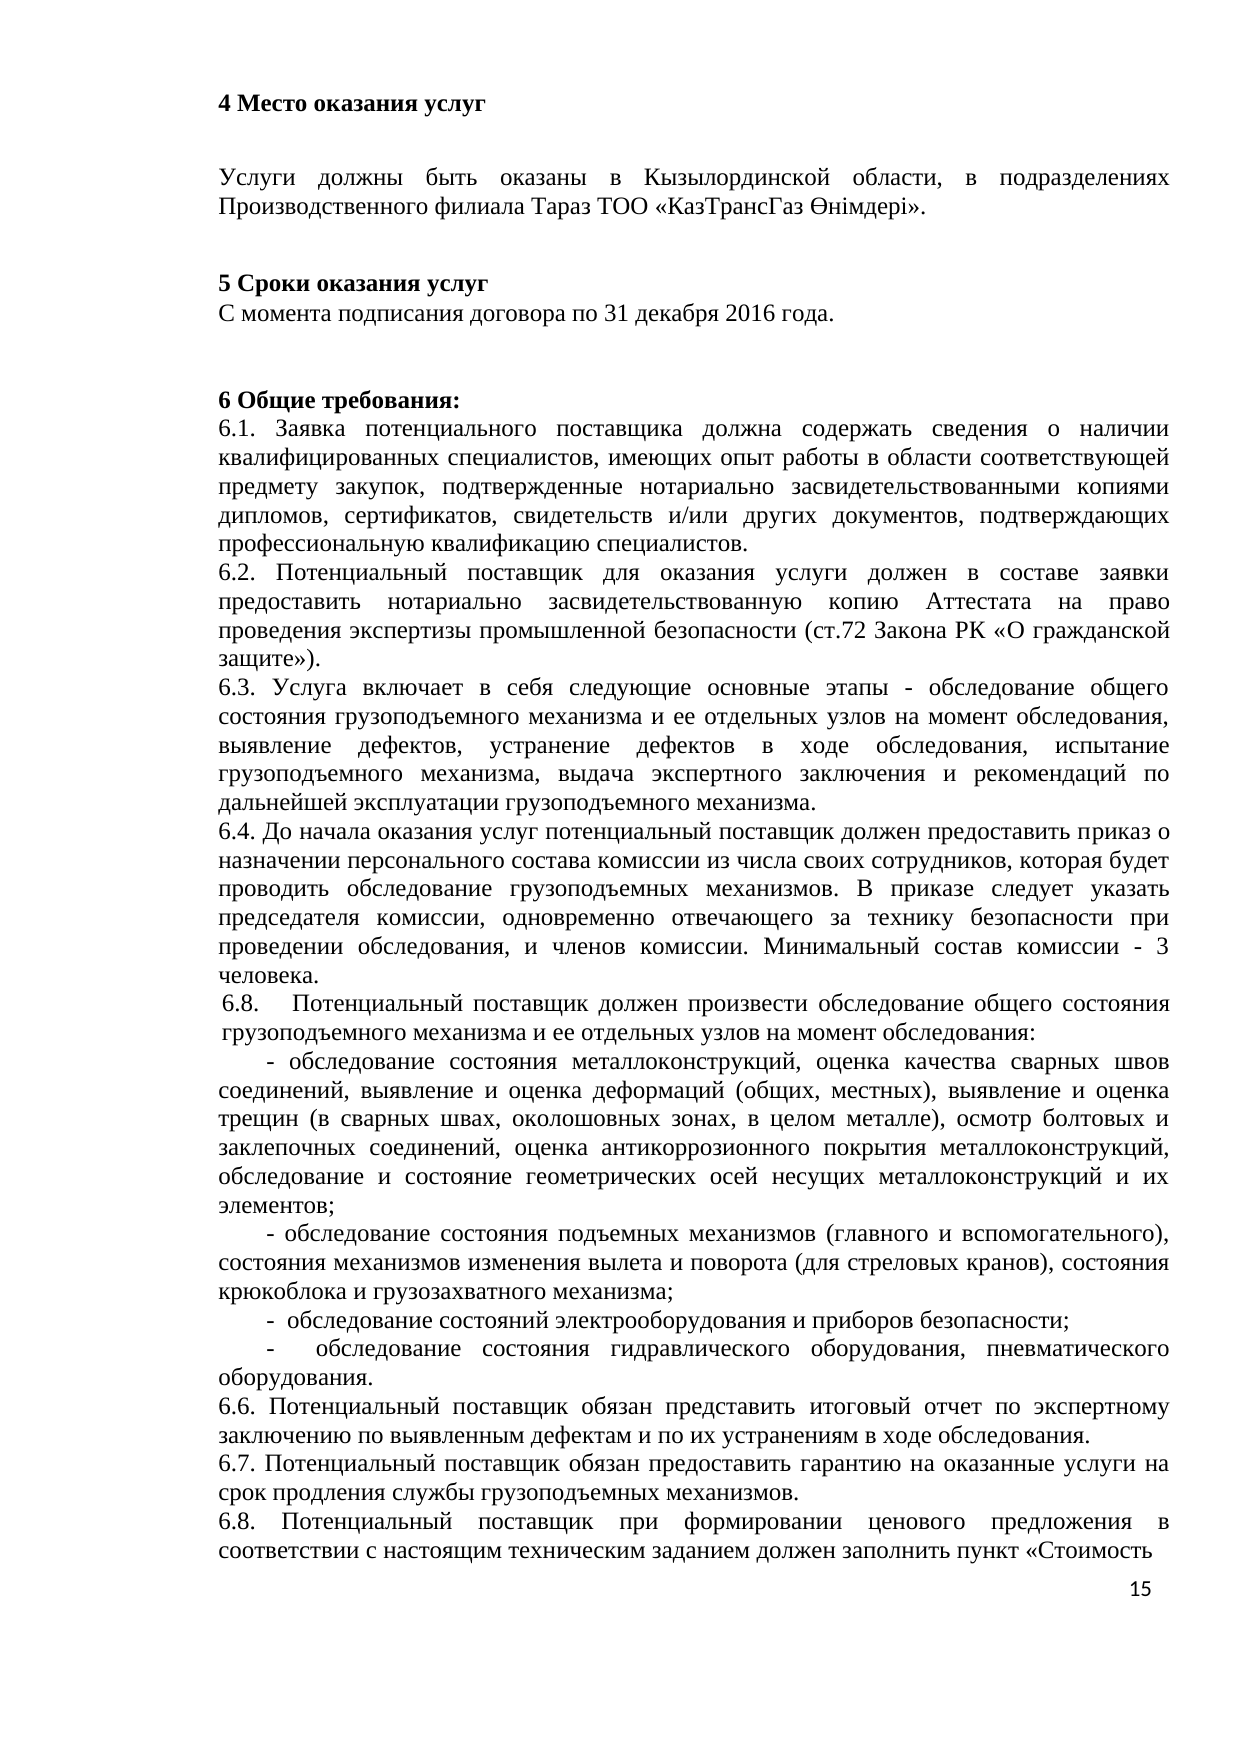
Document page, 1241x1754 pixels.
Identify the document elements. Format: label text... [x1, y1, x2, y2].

table_cell 5 Сроки оказания услуг [207, 266, 1181, 298]
table_header 4 Место оказания услуг [207, 59, 1181, 117]
table_cell 6 Общие требования: 6.1. Заявка потенциального поставщика должна содержать сведения о наличии квалифицированных специалистов, имеющих опыт работы в области соответствующей предмету закупок, подтвержденные нотариально засвидетельствованными копиями дипломов, сертификатов, свидетельств и/или других документов, подтверждающих профессиональную квалификацию специалистов. 6.2. Потенциальный поставщик для оказания услуги должен в составе заявки предоставить нотариально засвидетельствованную копию Аттестата на право проведения экспертизы промышленной безопасности (ст.72 Закона РК «О гражданской защите»). 6.3. Услуга включает в себя следующие основные этапы - обследование общего состояния грузоподъемного механизма и ее отдельных узлов на момент обследования, выявление дефектов, устранение дефектов в ходе обследования, испытание грузоподъемного механизма, выдача экспертного заключения и рекомендаций по дальнейшей эксплуатации грузоподъемного механизма. 6.4. До начала оказания услуг потенциальный поставщик должен предоставить приказ о назначении персонального состава комиссии из числа своих сотрудников, которая будет проводить обследование грузоподъемных механизмов. В приказе следует указать председателя комиссии, одновременно отвечающего за технику безопасности при проведении обследования, и членов комиссии. Минимальный состав комиссии - 3 человека. Потенциальный поставщик должен произвести обследование общего состояния грузоподъемного механизма и ее отдельных узлов на момент обследования: - обследование состояния металлоконструкций, оценка качества сварных швов соединений, выявление и оценка деформаций (общих, местных), выявление и оценка трещин (в сварных швах, околошовных зонах, в целом металле), осмотр болтовых и заклепочных соединений, оценка антикоррозионного покрытия металлоконструкций, обследование и состояние геометрических осей несущих металлоконструкций и их элементов; - обследование состояния подъемных механизмов (главного и вспомогательного), состояния механизмов изменения вылета и поворота (для стреловых кранов), состояния крюкоблока и грузозахватного механизма; - обследование состояний электрооборудования и приборов безопасности; - обследование состояния гидравлического оборудования, пневматического оборудования. 6.6. Потенциальный поставщик обязан представить итоговый отчет по экспертному заключению по выявленным дефектам и по их устранениям в ходе обследования. [207, 385, 1181, 1448]
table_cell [207, 1449, 1181, 1563]
table_cell Услуги должны быть оказаны в Кызылординской области, в подразделениях Производственного филиала Тараз ТОО «КазТрансГаз Өнімдері». [207, 117, 1181, 266]
table_cell С момента подписания договора по 31 декабря 2016 года. [207, 299, 1181, 385]
